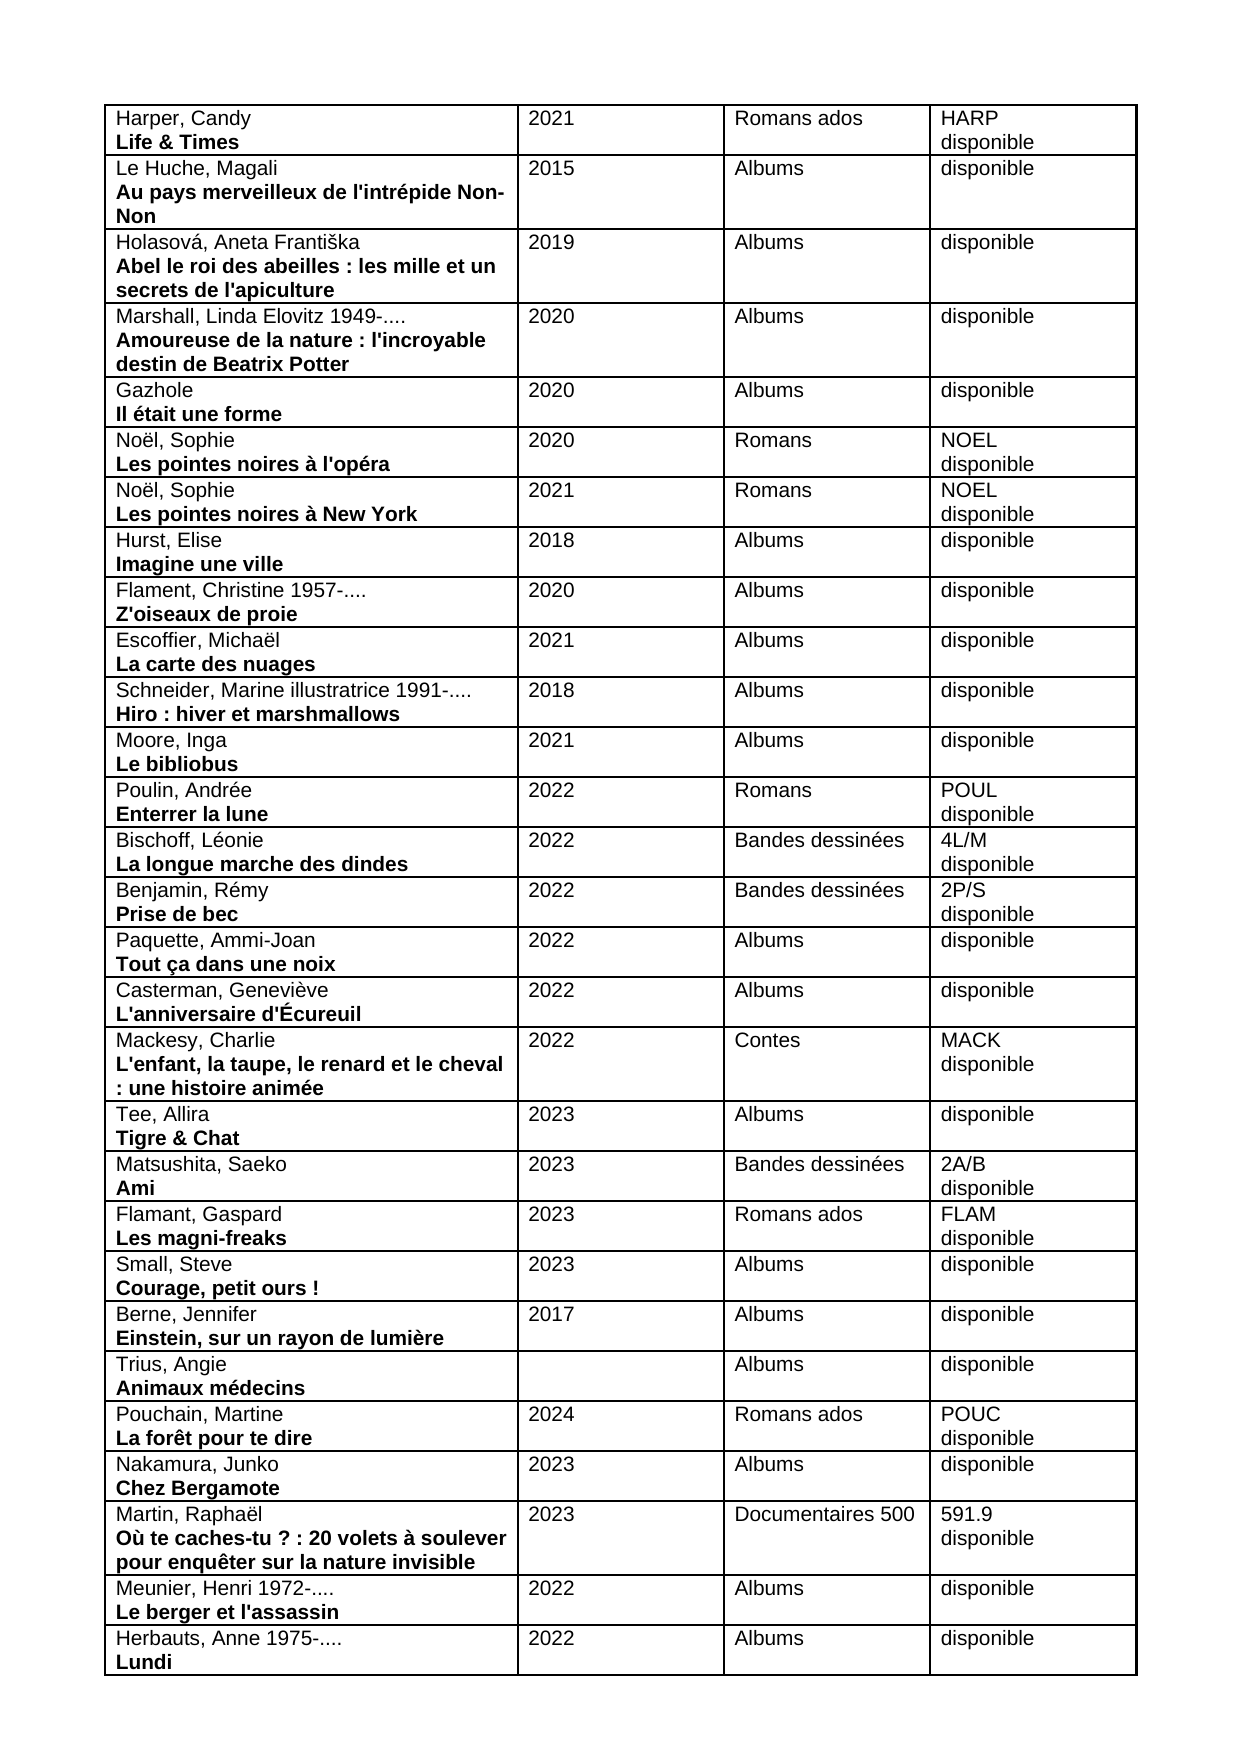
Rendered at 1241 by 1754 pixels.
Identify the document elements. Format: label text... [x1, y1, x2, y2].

table_cell Bandes dessinées [725, 878, 929, 926]
table_cell Holasová, Aneta Františka Abel le roi des abeilles : les mille et un secrets de l'apiculture [106, 230, 517, 302]
table_cell disponible [931, 156, 1135, 228]
table_cell Romans [725, 778, 929, 826]
table_cell Albums [725, 156, 929, 228]
table_cell 2022 [519, 1576, 723, 1624]
table_cell disponible [931, 1626, 1135, 1674]
table_cell Albums [725, 978, 929, 1026]
table_cell disponible [931, 1252, 1135, 1300]
table_cell Romans ados [725, 1402, 929, 1450]
table_cell Nakamura, Junko Chez Bergamote [106, 1452, 517, 1500]
table_cell 2018 [519, 528, 723, 576]
table_cell Hurst, Elise Imagine une ville [106, 528, 517, 576]
table_cell 591.9 disponible [931, 1502, 1135, 1574]
table_cell Small, Steve Courage, petit ours ! [106, 1252, 517, 1300]
table_cell Herbauts, Anne 1975-.... Lundi [106, 1626, 517, 1674]
table_cell Albums [725, 1102, 929, 1150]
table_cell Bandes dessinées [725, 828, 929, 876]
table_cell 2021 [519, 106, 723, 154]
table_cell HARP disponible [931, 106, 1135, 154]
table_cell disponible [931, 928, 1135, 976]
table_cell 2023 [519, 1502, 723, 1574]
table_cell Albums [725, 1252, 929, 1300]
table_cell Albums [725, 1452, 929, 1500]
table_cell Schneider, Marine illustratrice 1991-.... Hiro : hiver et marshmallows [106, 678, 517, 726]
table_cell Albums [725, 528, 929, 576]
table_cell Poulin, Andrée Enterrer la lune [106, 778, 517, 826]
table_cell 2022 [519, 1626, 723, 1674]
table_cell 2019 [519, 230, 723, 302]
table_cell Albums [725, 628, 929, 676]
table_cell disponible [931, 1352, 1135, 1400]
table_cell Albums [725, 378, 929, 426]
table_cell MACK disponible [931, 1028, 1135, 1100]
table_cell Benjamin, Rémy Prise de bec [106, 878, 517, 926]
table_cell Romans [725, 428, 929, 476]
table_cell 2023 [519, 1252, 723, 1300]
table_cell disponible [931, 628, 1135, 676]
table_cell disponible [931, 728, 1135, 776]
table_cell Mackesy, Charlie L'enfant, la taupe, le renard et le cheval : une histoire animée [106, 1028, 517, 1100]
table_cell 2023 [519, 1452, 723, 1500]
table_cell 2020 [519, 304, 723, 376]
table_cell Romans ados [725, 106, 929, 154]
table_cell Albums [725, 1626, 929, 1674]
table_cell Gazhole Il était une forme [106, 378, 517, 426]
table_cell disponible [931, 230, 1135, 302]
table_cell FLAM disponible [931, 1202, 1135, 1250]
table_cell Albums [725, 304, 929, 376]
table_cell disponible [931, 1102, 1135, 1150]
table_cell Romans [725, 478, 929, 526]
table_cell 2023 [519, 1102, 723, 1150]
table_cell Trius, Angie Animaux médecins [106, 1352, 517, 1400]
table_cell [519, 1352, 723, 1400]
table_cell Marshall, Linda Elovitz 1949-.... Amoureuse de la nature : l'incroyable destin de Beatrix Potter [106, 304, 517, 376]
table_cell Matsushita, Saeko Ami [106, 1152, 517, 1200]
table_cell Albums [725, 678, 929, 726]
table_cell Flament, Christine 1957-.... Z'oiseaux de proie [106, 578, 517, 626]
table_cell Noël, Sophie Les pointes noires à l'opéra [106, 428, 517, 476]
table_cell 2015 [519, 156, 723, 228]
table_cell 2021 [519, 478, 723, 526]
table_cell Paquette, Ammi-Joan Tout ça dans une noix [106, 928, 517, 976]
table_cell 2P/S disponible [931, 878, 1135, 926]
table_cell Flamant, Gaspard Les magni-freaks [106, 1202, 517, 1250]
table_cell disponible [931, 304, 1135, 376]
table_cell 2022 [519, 778, 723, 826]
table_cell disponible [931, 578, 1135, 626]
table_cell Bischoff, Léonie La longue marche des dindes [106, 828, 517, 876]
table_cell Casterman, Geneviève L'anniversaire d'Écureuil [106, 978, 517, 1026]
table_cell Le Huche, Magali Au pays merveilleux de l'intrépide Non-Non [106, 156, 517, 228]
table_cell Albums [725, 728, 929, 776]
table_cell Noël, Sophie Les pointes noires à New York [106, 478, 517, 526]
table_cell 2022 [519, 978, 723, 1026]
table_cell Meunier, Henri 1972-.... Le berger et l'assassin [106, 1576, 517, 1624]
table_cell Martin, Raphaël Où te caches-tu ? : 20 volets à soulever pour enquêter sur la nature invisible [106, 1502, 517, 1574]
table_cell NOEL disponible [931, 428, 1135, 476]
table_cell Contes [725, 1028, 929, 1100]
table_cell Escoffier, Michaël La carte des nuages [106, 628, 517, 676]
table_cell Bandes dessinées [725, 1152, 929, 1200]
table_cell Albums [725, 578, 929, 626]
table_cell 2A/B disponible [931, 1152, 1135, 1200]
table_cell Albums [725, 928, 929, 976]
table_cell Pouchain, Martine La forêt pour te dire [106, 1402, 517, 1450]
table_cell disponible [931, 378, 1135, 426]
table_cell disponible [931, 1576, 1135, 1624]
table_cell 2021 [519, 628, 723, 676]
table_cell Albums [725, 1576, 929, 1624]
table_cell disponible [931, 978, 1135, 1026]
table_cell Documentaires 500 [725, 1502, 929, 1574]
table_cell NOEL disponible [931, 478, 1135, 526]
table_cell 2023 [519, 1202, 723, 1250]
table_cell Tee, Allira Tigre & Chat [106, 1102, 517, 1150]
table_cell 2021 [519, 728, 723, 776]
table_cell 2020 [519, 428, 723, 476]
table_cell Albums [725, 230, 929, 302]
table_cell 2022 [519, 1028, 723, 1100]
table_cell POUC disponible [931, 1402, 1135, 1450]
table_cell POUL disponible [931, 778, 1135, 826]
table_cell Albums [725, 1352, 929, 1400]
table_cell 2018 [519, 678, 723, 726]
table_cell disponible [931, 1452, 1135, 1500]
table_cell Albums [725, 1302, 929, 1350]
table_cell 2022 [519, 928, 723, 976]
table_cell 2022 [519, 828, 723, 876]
table_cell Moore, Inga Le bibliobus [106, 728, 517, 776]
table_cell 2022 [519, 878, 723, 926]
table_cell 2023 [519, 1152, 723, 1200]
table_cell 2024 [519, 1402, 723, 1450]
table_cell disponible [931, 528, 1135, 576]
table_cell Romans ados [725, 1202, 929, 1250]
table_cell Berne, Jennifer Einstein, sur un rayon de lumière [106, 1302, 517, 1350]
table_cell disponible [931, 678, 1135, 726]
table_cell disponible [931, 1302, 1135, 1350]
table_cell 2020 [519, 578, 723, 626]
table_cell Harper, Candy Life & Times [106, 106, 517, 154]
table_cell 4L/M disponible [931, 828, 1135, 876]
table_cell 2017 [519, 1302, 723, 1350]
table_cell 2020 [519, 378, 723, 426]
